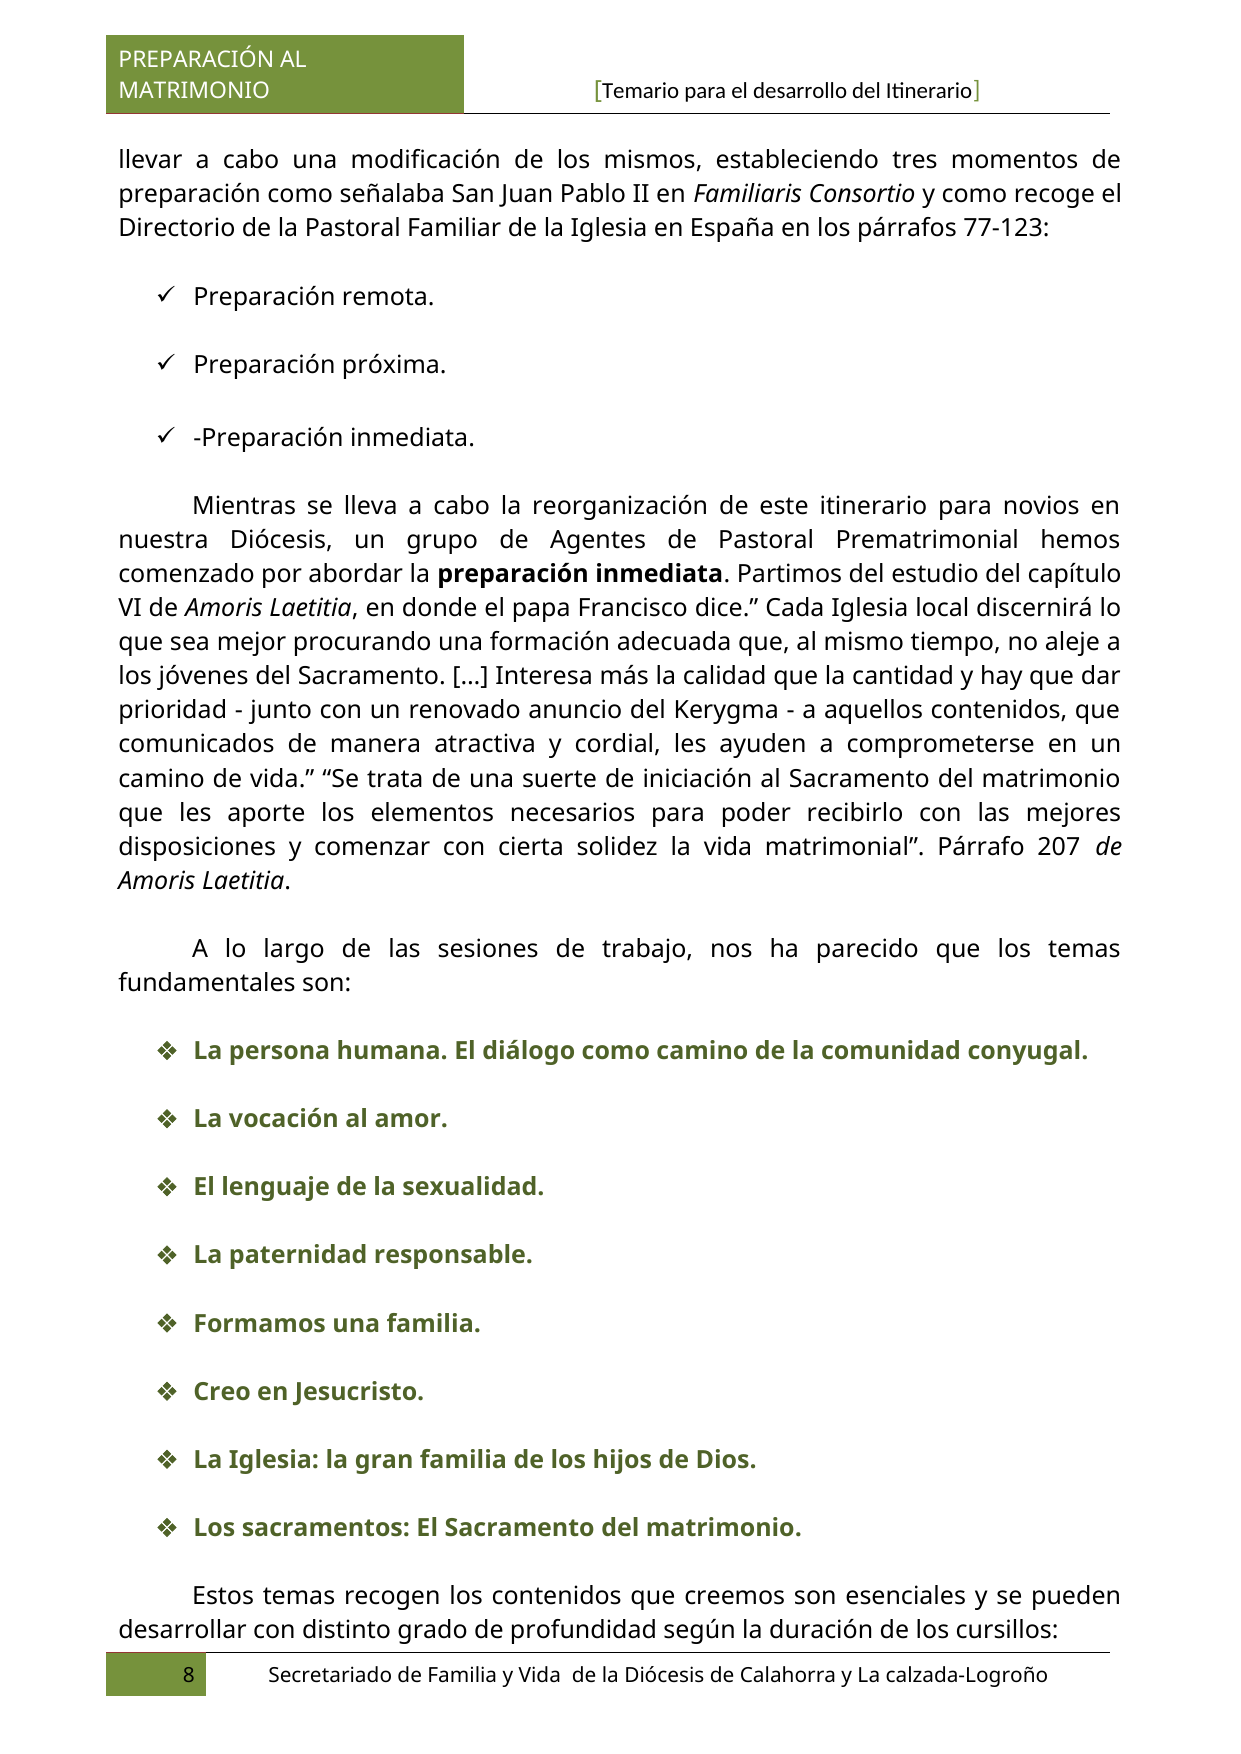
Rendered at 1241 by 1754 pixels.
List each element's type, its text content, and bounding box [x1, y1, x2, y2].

list Formamos una familia. [156, 1305, 1122, 1339]
list Los sacramentos: El Sacramento del matrimonio. [156, 1509, 1122, 1544]
text Estos temas recogen los contenidos que creemos son esenciales y se pueden desarrollar con distinto grado de profundidad según la duración de los cursillos: [118, 1578, 1122, 1646]
list La Iglesia: la gran familia de los hijos de Dios. [156, 1441, 1122, 1476]
list Preparación próxima. [156, 346, 1122, 380]
list La paternidad responsable. [156, 1237, 1122, 1271]
list La vocación al amor. [156, 1101, 1122, 1135]
list Preparación remota. [156, 278, 1122, 312]
list Creo en Jesucristo. [156, 1373, 1122, 1407]
text A lo largo de las sesiones de trabajo, nos ha parecido que los temas fundamentales son: [118, 931, 1122, 999]
text Mientras se lleva a cabo la reorganización de este itinerario para novios en nuestra Diócesis, un grupo de Agentes de Pastoral Prematrimonial hemos comenzado por abordar la preparación inmediata. Partimos del estudio del capítulo VI de Amoris Laetitia, en donde el papa Francisco dice.” Cada Iglesia local discernirá lo que sea mejor procurando una formación adecuada que, al mismo tiempo, no aleje a los jóvenes del Sacramento. […] Interesa más la calidad que la cantidad y hay que dar prioridad - junto con un renovado anuncio del Kerygma - a aquellos contenidos, que comunicados de manera atractiva y cordial, les ayuden a comprometerse en un camino de vida.” “Se trata de una suerte de iniciación al Sacramento del matrimonio que les aporte los elementos necesarios para poder recibirlo con las mejores disposiciones y comenzar con cierta solidez la vida matrimonial”. Párrafo 207 de Amoris Laetitia. [118, 488, 1122, 896]
list -Preparación inmediata. [156, 419, 1122, 454]
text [118, 142, 1122, 244]
list La persona humana. El diálogo como camino de la comunidad conyugal. [156, 1033, 1122, 1067]
list El lenguaje de la sexualidad. [156, 1169, 1122, 1203]
